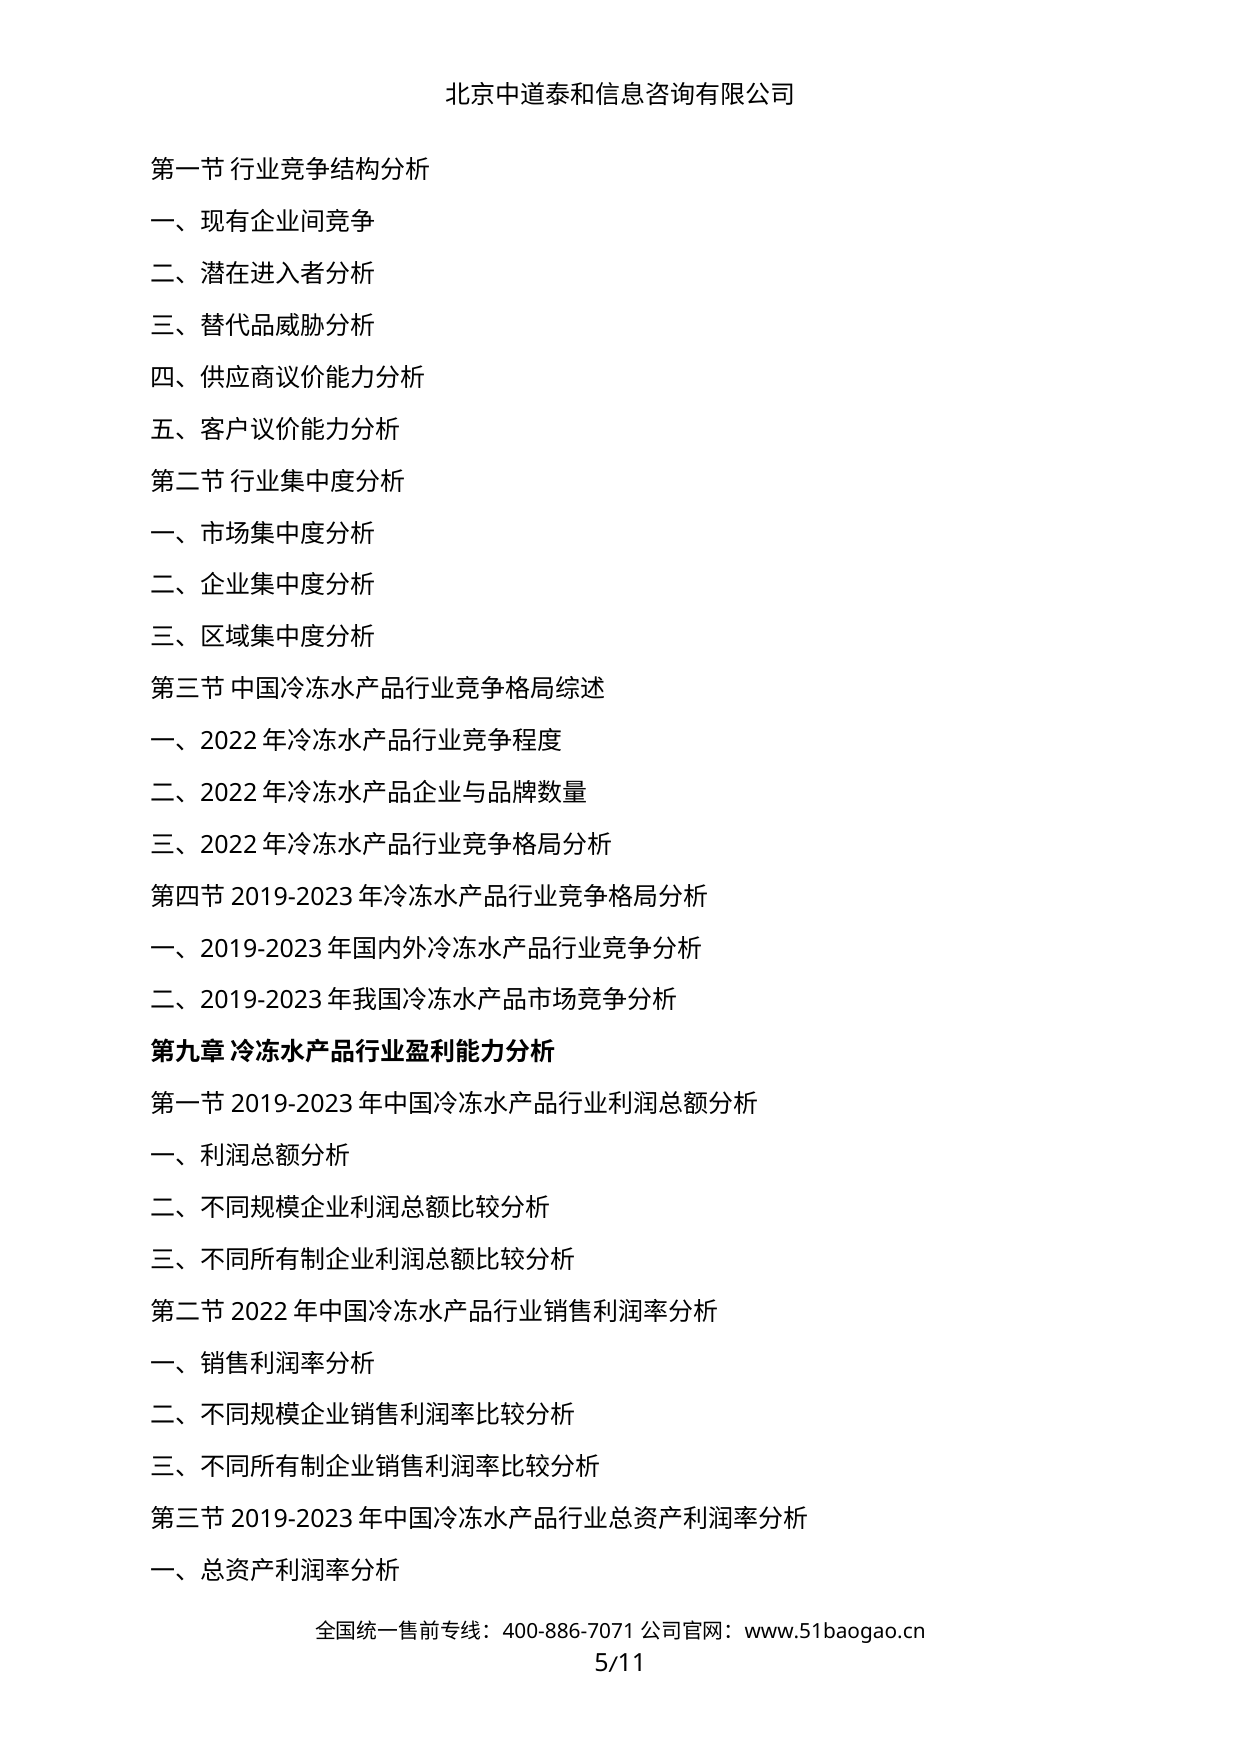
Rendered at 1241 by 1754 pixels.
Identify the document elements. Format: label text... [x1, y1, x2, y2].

text 第九章 冷冻水产品行业盈利能力分析 [150, 1032, 1090, 1068]
text 一、现有企业间竞争 [150, 202, 1090, 238]
text 一、2019-2023年国内外冷冻水产品行业竞争分析 [150, 928, 1090, 964]
text 三、区域集中度分析 [150, 617, 1090, 653]
text 第四节 2019-2023年冷冻水产品行业竞争格局分析 [150, 876, 1090, 912]
text 三、替代品威胁分析 [150, 306, 1090, 342]
text 二、不同规模企业利润总额比较分析 [150, 1187, 1090, 1224]
text 三、不同所有制企业销售利润率比较分析 [150, 1447, 1090, 1483]
text 三、2022年冷冻水产品行业竞争格局分析 [150, 824, 1090, 861]
text 二、企业集中度分析 [150, 565, 1090, 601]
text 二、潜在进入者分析 [150, 254, 1090, 290]
text 第一节 2019-2023年中国冷冻水产品行业利润总额分析 [150, 1084, 1090, 1120]
text 第二节 行业集中度分析 [150, 461, 1090, 497]
text 第三节 2019-2023年中国冷冻水产品行业总资产利润率分析 [150, 1499, 1090, 1535]
text 三、不同所有制企业利润总额比较分析 [150, 1239, 1090, 1276]
text 一、总资产利润率分析 [150, 1551, 1090, 1587]
text 一、市场集中度分析 [150, 513, 1090, 549]
text 二、2019-2023年我国冷冻水产品市场竞争分析 [150, 980, 1090, 1016]
text 第一节 行业竞争结构分析 [150, 150, 1090, 186]
text 第二节 2022年中国冷冻水产品行业销售利润率分析 [150, 1291, 1090, 1327]
text 二、2022年冷冻水产品企业与品牌数量 [150, 772, 1090, 809]
text 五、客户议价能力分析 [150, 409, 1090, 446]
text 四、供应商议价能力分析 [150, 357, 1090, 394]
text 一、2022年冷冻水产品行业竞争程度 [150, 721, 1090, 757]
text 二、不同规模企业销售利润率比较分析 [150, 1395, 1090, 1431]
text 一、销售利润率分析 [150, 1343, 1090, 1379]
text 一、利润总额分析 [150, 1136, 1090, 1172]
text 第三节 中国冷冻水产品行业竞争格局综述 [150, 669, 1090, 705]
